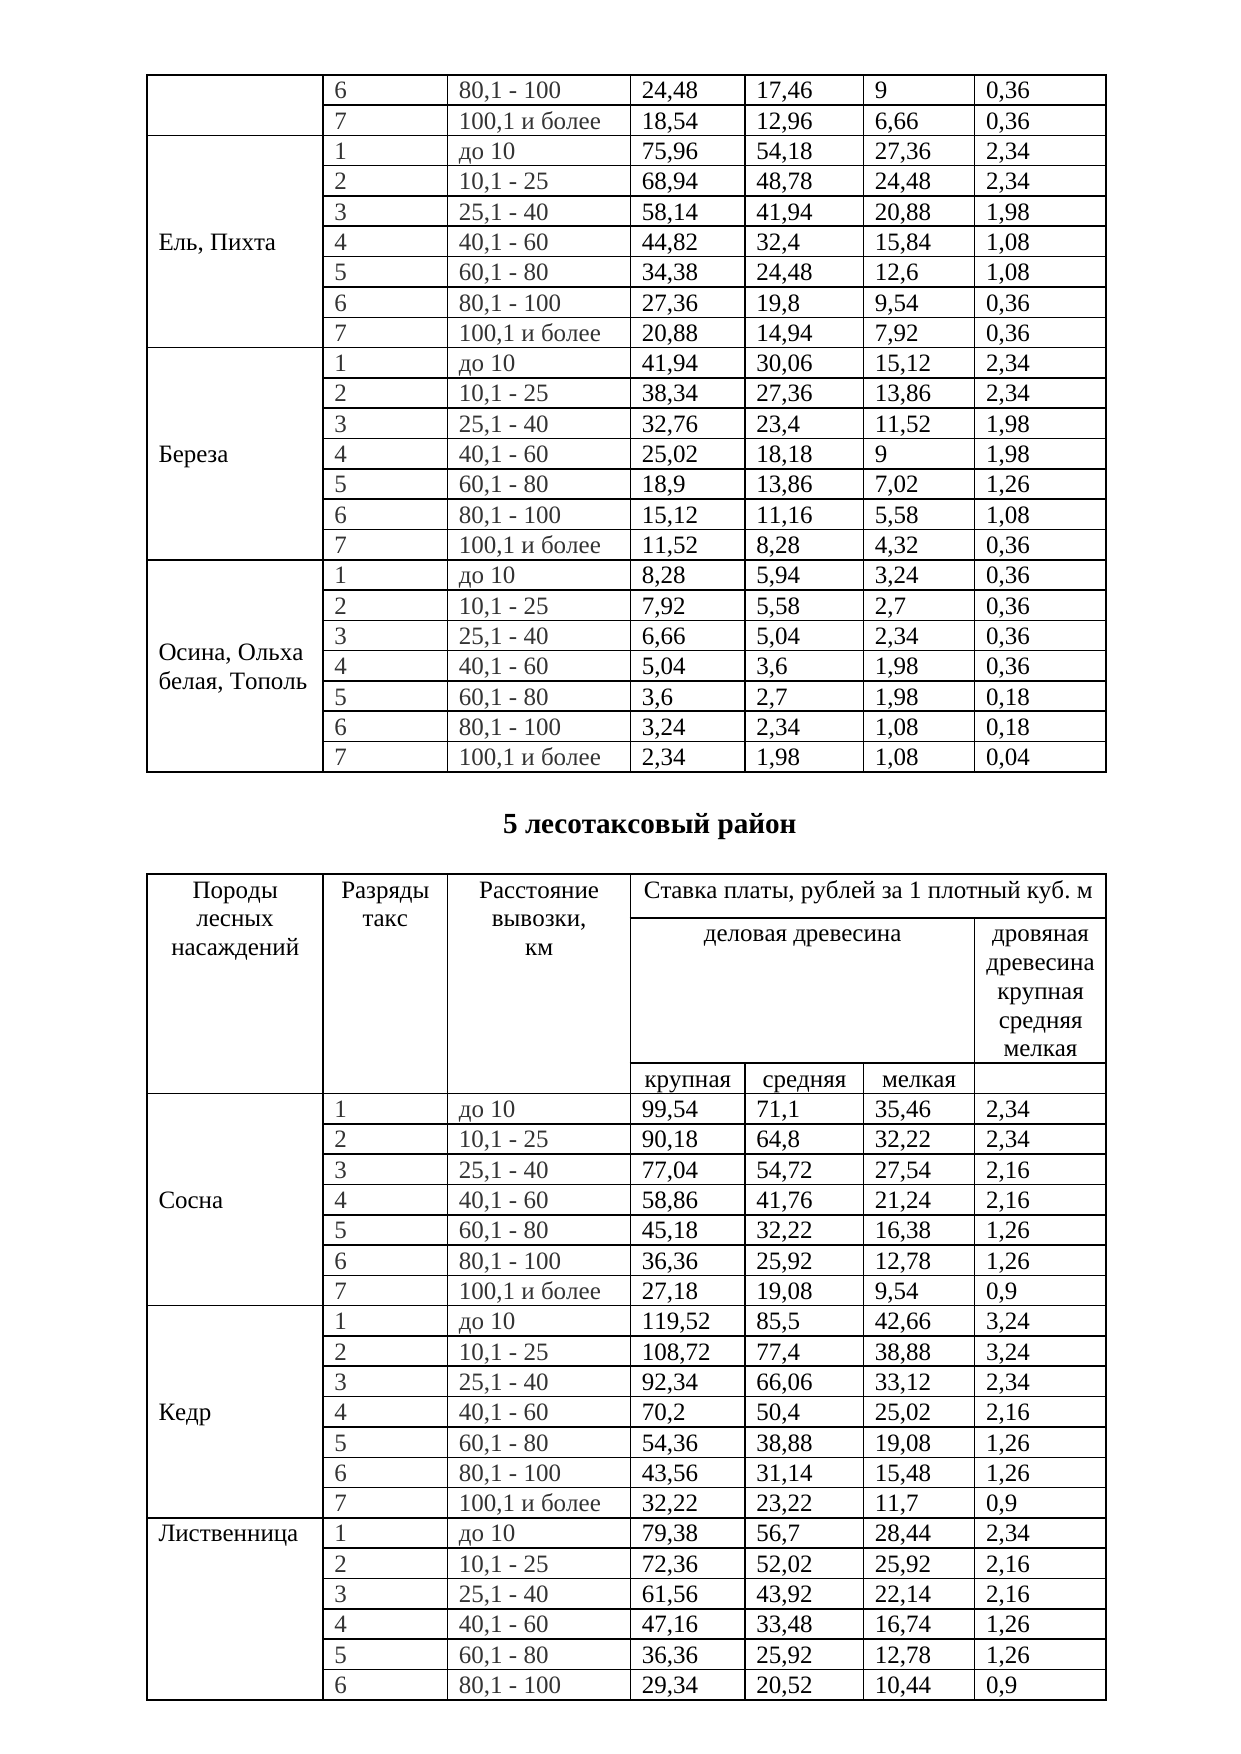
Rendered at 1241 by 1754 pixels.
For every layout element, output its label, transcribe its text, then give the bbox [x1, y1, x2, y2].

table_cell 100,1 и более [448, 1488, 630, 1517]
table_cell 25,1 - 40 [448, 1579, 630, 1608]
table_cell 3,24 [975, 1306, 1105, 1335]
table_cell 54,36 [631, 1428, 744, 1456]
table_cell 1 [324, 561, 447, 589]
table_cell 119,52 [631, 1306, 744, 1335]
table_cell 33,48 [746, 1610, 863, 1638]
table_cell 27,36 [864, 136, 974, 165]
table_cell 1,08 [864, 742, 974, 771]
table_cell 0,9 [975, 1670, 1105, 1699]
table_cell 6,66 [864, 106, 974, 134]
table_cell 52,02 [746, 1549, 863, 1578]
table_cell 1,26 [975, 1610, 1105, 1638]
table_cell 18,54 [631, 106, 744, 134]
table_cell 100,1 и более [448, 530, 630, 559]
table_cell 7,92 [631, 591, 744, 619]
table_cell 2,34 [864, 621, 974, 650]
table_cell 80,1 - 100 [448, 1670, 630, 1699]
table_cell 15,48 [864, 1458, 974, 1487]
table_cell 50,4 [746, 1397, 863, 1426]
table_cell 1,98 [746, 742, 863, 771]
table_cell 27,36 [746, 379, 863, 407]
table_cell 9 [864, 439, 974, 468]
table_cell 19,08 [746, 1276, 863, 1305]
table_cell 25,02 [631, 439, 744, 468]
table_cell 3 [324, 1155, 447, 1183]
table_cell 38,88 [864, 1337, 974, 1365]
table_cell 2 [324, 166, 447, 195]
table_cell 28,44 [864, 1519, 974, 1547]
table_cell 10,1 - 25 [448, 1549, 630, 1578]
table_cell 6 [324, 76, 447, 104]
table_cell 80,1 - 100 [448, 1246, 630, 1274]
table_cell 32,22 [746, 1216, 863, 1244]
table_cell 70,2 [631, 1397, 744, 1426]
table_cell 100,1 и более [448, 318, 630, 347]
table_cell 0,18 [975, 682, 1105, 710]
table_cell до 10 [448, 348, 630, 377]
table_cell 80,1 - 100 [448, 288, 630, 316]
table_cell 6 [324, 500, 447, 528]
table_cell до 10 [448, 561, 630, 589]
table_cell 2,34 [975, 348, 1105, 377]
table_cell 1,26 [975, 470, 1105, 498]
table_cell 99,54 [631, 1094, 744, 1123]
table_cell 5 [324, 1640, 447, 1668]
table_cell 36,36 [631, 1246, 744, 1274]
table_cell 2 [324, 379, 447, 407]
table_cell 9,54 [864, 288, 974, 316]
table_cell 77,4 [746, 1337, 863, 1365]
table_cell 31,14 [746, 1458, 863, 1487]
table_cell 79,38 [631, 1519, 744, 1547]
table_cell 15,12 [631, 500, 744, 528]
table_cell мелкая [864, 1064, 974, 1093]
table_cell 9,54 [864, 1276, 974, 1305]
table_cell 4 [324, 1185, 447, 1214]
table_cell 7 [324, 530, 447, 559]
table_cell 25,1 - 40 [448, 409, 630, 438]
table_cell 10,44 [864, 1670, 974, 1699]
table_cell 30,06 [746, 348, 863, 377]
table_cell 1,08 [975, 227, 1105, 256]
table_cell 1,98 [864, 682, 974, 710]
table_cell 10,1 - 25 [448, 379, 630, 407]
table_cell 0,36 [975, 288, 1105, 316]
table_cell 5 [324, 470, 447, 498]
table_cell [975, 1064, 1105, 1093]
table_cell 11,7 [864, 1488, 974, 1517]
table_cell Береза [148, 348, 322, 559]
table_cell 25,92 [746, 1246, 863, 1274]
table_cell 2,34 [746, 712, 863, 741]
table_cell 40,1 - 60 [448, 651, 630, 680]
table_cell 25,1 - 40 [448, 621, 630, 650]
table_cell 1,98 [975, 409, 1105, 438]
table_cell 24,48 [864, 166, 974, 195]
table_cell 85,5 [746, 1306, 863, 1335]
table_cell 0,04 [975, 742, 1105, 771]
table_cell 3,6 [746, 651, 863, 680]
table_cell 22,14 [864, 1579, 974, 1608]
table_cell 1 [324, 1519, 447, 1547]
table_cell 1 [324, 1094, 447, 1123]
table_cell 1 [324, 348, 447, 377]
table_cell Лиственница [148, 1519, 322, 1699]
table_cell 100,1 и более [448, 106, 630, 134]
table_cell 4 [324, 1610, 447, 1638]
table_cell 1 [324, 1306, 447, 1335]
table_header Ставка платы, рублей за 1 плотный куб. м [631, 875, 1105, 917]
table_cell 43,56 [631, 1458, 744, 1487]
table_cell 8,28 [631, 561, 744, 589]
table_cell Ель, Пихта [148, 136, 322, 347]
table_cell 2,34 [631, 742, 744, 771]
table_cell 24,48 [631, 76, 744, 104]
table_cell 48,78 [746, 166, 863, 195]
table_cell 11,52 [631, 530, 744, 559]
table_cell 54,72 [746, 1155, 863, 1183]
table_cell 4,32 [864, 530, 974, 559]
table_cell 32,22 [631, 1488, 744, 1517]
table_cell 4 [324, 1397, 447, 1426]
table_cell 3,6 [631, 682, 744, 710]
table_cell Осина, Ольха белая, Тополь [148, 561, 322, 771]
table_cell 2,34 [975, 136, 1105, 165]
table_cell 0,9 [975, 1488, 1105, 1517]
table_cell 40,1 - 60 [448, 439, 630, 468]
table_cell 13,86 [746, 470, 863, 498]
table_cell 1,26 [975, 1458, 1105, 1487]
table_cell 58,14 [631, 197, 744, 225]
table_cell 0,36 [975, 591, 1105, 619]
table_cell 2,16 [975, 1185, 1105, 1214]
table_cell 3 [324, 1367, 447, 1396]
table_cell 25,1 - 40 [448, 1155, 630, 1183]
table_cell 71,1 [746, 1094, 863, 1123]
table_cell 1,98 [975, 197, 1105, 225]
table_cell 10,1 - 25 [448, 1337, 630, 1365]
table_cell 100,1 и более [448, 742, 630, 771]
table_cell 42,66 [864, 1306, 974, 1335]
table_cell 11,52 [864, 409, 974, 438]
table_cell 7 [324, 106, 447, 134]
table_cell 0,36 [975, 318, 1105, 347]
table_cell 11,16 [746, 500, 863, 528]
table_cell 7,02 [864, 470, 974, 498]
table_cell 40,1 - 60 [448, 1610, 630, 1638]
table_cell до 10 [448, 136, 630, 165]
table_cell 10,1 - 25 [448, 591, 630, 619]
table_cell 41,76 [746, 1185, 863, 1214]
table_cell 25,92 [746, 1640, 863, 1668]
table_cell 0,9 [975, 1276, 1105, 1305]
table_cell средняя [746, 1064, 863, 1093]
table_cell 1,98 [975, 439, 1105, 468]
table_cell 0,36 [975, 561, 1105, 589]
table_cell 5 [324, 1216, 447, 1244]
table_cell 33,12 [864, 1367, 974, 1396]
table_cell 1,08 [975, 500, 1105, 528]
table_cell 60,1 - 80 [448, 1428, 630, 1456]
table_cell 7 [324, 742, 447, 771]
table_cell 6 [324, 1670, 447, 1699]
table_cell 3 [324, 1579, 447, 1608]
table_header Разряды такс [324, 875, 447, 1093]
table_cell Сосна [148, 1094, 322, 1305]
table_cell 56,7 [746, 1519, 863, 1547]
table_cell 2,34 [975, 1094, 1105, 1123]
table_cell 38,34 [631, 379, 744, 407]
table_cell 6 [324, 712, 447, 741]
table_cell 40,1 - 60 [448, 1397, 630, 1426]
table_cell 0,36 [975, 651, 1105, 680]
table_cell 2 [324, 1125, 447, 1153]
table_cell 2,34 [975, 1367, 1105, 1396]
table_cell 43,92 [746, 1579, 863, 1608]
table_cell 2,34 [975, 166, 1105, 195]
table_cell 12,78 [864, 1246, 974, 1274]
table_cell 12,6 [864, 257, 974, 286]
table_cell 20,88 [631, 318, 744, 347]
table_cell 61,56 [631, 1579, 744, 1608]
table_cell 44,82 [631, 227, 744, 256]
table_cell 6 [324, 1246, 447, 1274]
table_cell 23,22 [746, 1488, 863, 1517]
table_cell 60,1 - 80 [448, 682, 630, 710]
table_cell 25,1 - 40 [448, 1367, 630, 1396]
table_cell 2,34 [975, 1125, 1105, 1153]
table_cell 40,1 - 60 [448, 227, 630, 256]
table_cell дровяная древесина крупная средняя мелкая [975, 919, 1105, 1062]
table_cell 2 [324, 1549, 447, 1578]
table_cell 0,36 [975, 621, 1105, 650]
table_cell 27,18 [631, 1276, 744, 1305]
table_cell 45,18 [631, 1216, 744, 1244]
table_cell 60,1 - 80 [448, 257, 630, 286]
table_cell 2,16 [975, 1397, 1105, 1426]
table_cell 32,76 [631, 409, 744, 438]
table_cell 4 [324, 651, 447, 680]
table_cell 47,16 [631, 1610, 744, 1638]
table_cell 5,04 [631, 651, 744, 680]
table_cell 0,36 [975, 530, 1105, 559]
table_cell 3 [324, 197, 447, 225]
table_cell 25,1 - 40 [448, 197, 630, 225]
table_cell 68,94 [631, 166, 744, 195]
table_cell 14,94 [746, 318, 863, 347]
table_cell 90,18 [631, 1125, 744, 1153]
table_cell 80,1 - 100 [448, 1458, 630, 1487]
table_cell 66,06 [746, 1367, 863, 1396]
table_header Породы лесных насаждений [148, 875, 322, 1093]
table_cell 5,58 [746, 591, 863, 619]
table_cell 2,34 [975, 1519, 1105, 1547]
table_cell 7,92 [864, 318, 974, 347]
table_cell 5,94 [746, 561, 863, 589]
table_cell 2 [324, 1337, 447, 1365]
table_cell 41,94 [746, 197, 863, 225]
table_cell 1,08 [975, 257, 1105, 286]
table_cell 9 [864, 76, 974, 104]
table_cell 36,36 [631, 1640, 744, 1668]
table_cell 15,84 [864, 227, 974, 256]
table_cell 18,18 [746, 439, 863, 468]
table_cell 32,22 [864, 1125, 974, 1153]
table_cell 72,36 [631, 1549, 744, 1578]
table_cell 1,26 [975, 1428, 1105, 1456]
table_cell 4 [324, 439, 447, 468]
table_cell 2,34 [975, 379, 1105, 407]
table_cell 7 [324, 318, 447, 347]
table_cell 25,92 [864, 1549, 974, 1578]
table_cell 54,18 [746, 136, 863, 165]
table_cell 5,58 [864, 500, 974, 528]
table_cell Кедр [148, 1306, 322, 1517]
table_header Расстояние вывозки, км [448, 875, 630, 1093]
table_cell 3 [324, 409, 447, 438]
table_cell 35,46 [864, 1094, 974, 1123]
table_cell 60,1 - 80 [448, 1640, 630, 1668]
table_cell 1,26 [975, 1640, 1105, 1668]
table_cell 1,26 [975, 1246, 1105, 1274]
table_cell 34,38 [631, 257, 744, 286]
table_cell 60,1 - 80 [448, 1216, 630, 1244]
table_cell 64,8 [746, 1125, 863, 1153]
table_cell 5,04 [746, 621, 863, 650]
table_cell 3,24 [864, 561, 974, 589]
table_cell 41,94 [631, 348, 744, 377]
table_cell 2,16 [975, 1155, 1105, 1183]
table_cell 80,1 - 100 [448, 76, 630, 104]
table_cell 8,28 [746, 530, 863, 559]
table_cell 10,1 - 25 [448, 166, 630, 195]
table_cell 18,9 [631, 470, 744, 498]
table_cell 92,34 [631, 1367, 744, 1396]
table_cell 5 [324, 257, 447, 286]
table_cell 1,08 [864, 712, 974, 741]
table_cell 2,7 [746, 682, 863, 710]
table_cell 6,66 [631, 621, 744, 650]
table_cell 2,16 [975, 1579, 1105, 1608]
table_cell 6 [324, 1458, 447, 1487]
table_cell 21,24 [864, 1185, 974, 1214]
table_cell 25,02 [864, 1397, 974, 1426]
table_cell 15,12 [864, 348, 974, 377]
table_cell 0,36 [975, 76, 1105, 104]
table_cell 58,86 [631, 1185, 744, 1214]
table_cell 1 [324, 136, 447, 165]
table_cell 0,18 [975, 712, 1105, 741]
table_cell 17,46 [746, 76, 863, 104]
table_cell 10,1 - 25 [448, 1125, 630, 1153]
table_cell 80,1 - 100 [448, 712, 630, 741]
table_cell 3 [324, 621, 447, 650]
table_cell до 10 [448, 1519, 630, 1547]
table_cell 100,1 и более [448, 1276, 630, 1305]
table_cell 32,4 [746, 227, 863, 256]
table_cell 0,36 [975, 106, 1105, 134]
table_cell 2,16 [975, 1549, 1105, 1578]
table_cell 16,38 [864, 1216, 974, 1244]
table_cell 13,86 [864, 379, 974, 407]
table_cell 29,34 [631, 1670, 744, 1699]
table_cell 27,36 [631, 288, 744, 316]
table_cell 16,74 [864, 1610, 974, 1638]
table_cell 12,96 [746, 106, 863, 134]
table_cell 1,26 [975, 1216, 1105, 1244]
table_cell 6 [324, 288, 447, 316]
table_cell 19,8 [746, 288, 863, 316]
table_cell 24,48 [746, 257, 863, 286]
table_cell 108,72 [631, 1337, 744, 1365]
text 5 лесотаксовый район [148, 806, 1152, 840]
table_cell деловая древесина [631, 919, 974, 1062]
table_cell 12,78 [864, 1640, 974, 1668]
table_cell 75,96 [631, 136, 744, 165]
table_cell 5 [324, 682, 447, 710]
table_cell до 10 [448, 1094, 630, 1123]
table_cell 3,24 [631, 712, 744, 741]
table_cell 1,98 [864, 651, 974, 680]
table_cell 23,4 [746, 409, 863, 438]
table_cell 60,1 - 80 [448, 470, 630, 498]
table_cell 80,1 - 100 [448, 500, 630, 528]
table_cell 27,54 [864, 1155, 974, 1183]
table_cell 7 [324, 1488, 447, 1517]
table_cell 2,7 [864, 591, 974, 619]
table_cell 5 [324, 1428, 447, 1456]
table_cell 77,04 [631, 1155, 744, 1183]
table_cell 2 [324, 591, 447, 619]
table_cell 3,24 [975, 1337, 1105, 1365]
table_cell 20,52 [746, 1670, 863, 1699]
table_cell 40,1 - 60 [448, 1185, 630, 1214]
table_cell 19,08 [864, 1428, 974, 1456]
table_cell 4 [324, 227, 447, 256]
table_cell 7 [324, 1276, 447, 1305]
table_cell до 10 [448, 1306, 630, 1335]
table_cell 20,88 [864, 197, 974, 225]
table_cell крупная [631, 1064, 744, 1093]
table_cell 38,88 [746, 1428, 863, 1456]
